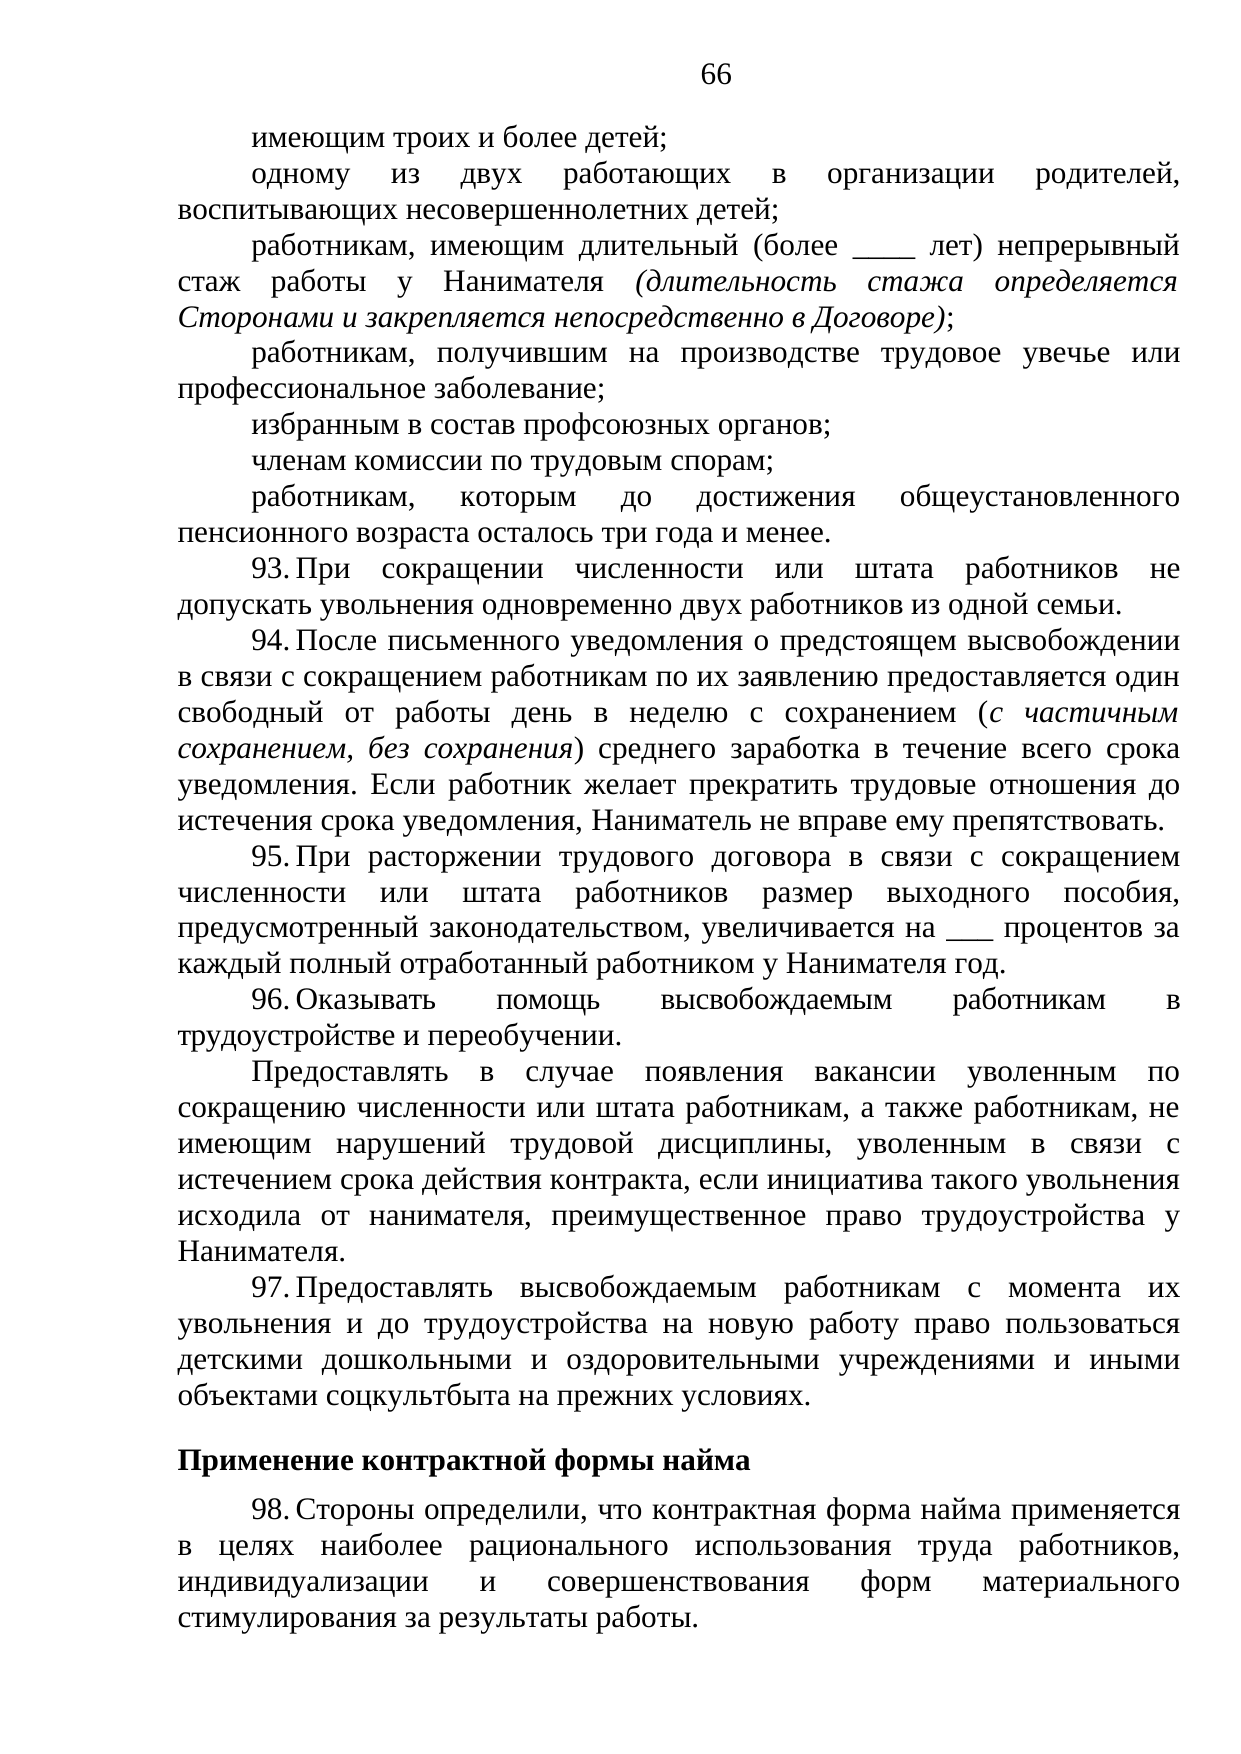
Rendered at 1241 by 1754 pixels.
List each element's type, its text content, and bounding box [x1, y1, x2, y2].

text избранным в состав профсоюзных органов; [177, 406, 1181, 442]
text одному из двух работающих в организации родителей, воспитывающих несовершеннолетних детей; [177, 154, 1181, 226]
list Оказывать помощь высвобождаемым работникам в трудоустройстве и переобучении. [177, 981, 1181, 1052]
list При расторжении трудового договора в связи с сокращением численности или штата работников размер выходного пособия, предусмотренный законодательством, увеличивается на ___ процентов за каждый полный отработанный работником у Нанимателя год. [177, 837, 1181, 981]
list Предоставлять высвобождаемым работникам с момента их увольнения и до трудоустройства на новую работу право пользоваться детскими дошкольными и оздоровительными учреждениями и иными объектами соцкультбыта на прежних условиях. [177, 1268, 1181, 1412]
list При сокращении численности или штата работников не допускать увольнения одновременно двух работников из одной семьи. [177, 549, 1181, 621]
text работникам, имеющим длительный (более ____ лет) непрерывный стаж работы у Нанимателя (длительность стажа определяется Сторонами и закрепляется непосредственно в Договоре); [177, 226, 1181, 334]
text имеющим троих и более детей; [177, 118, 1181, 154]
list После письменного уведомления о предстоящем высвобождении в связи с сокращением работникам по их заявлению предоставляется один свободный от работы день в неделю с сохранением (с частичным сохранением, без сохранения) среднего заработка в течение всего срока уведомления. Если работник желает прекратить трудовые отношения до истечения срока уведомления, наниматель не вправе ему препятствовать. [177, 621, 1181, 837]
text работникам, получившим на производстве трудовое увечье или профессиональное заболевание; [177, 334, 1181, 406]
text Предоставлять в случае появления вакансии уволенным по сокращению численности или штата работникам, а также работникам, не имеющим нарушений трудовой дисциплины, уволенным в связи с истечением срока действия контракта, если инициатива такого увольнения исходила от нанимателя, преимущественное право трудоустройства у Нанимателя. [177, 1052, 1181, 1268]
list Стороны определили, что контрактная форма найма применяется в целях наиболее рационального использования труда работников, индивидуализации и совершенствования форм материального стимулирования за результаты работы. [177, 1490, 1181, 1634]
text членам комиссии по трудовым спорам; [177, 442, 1181, 477]
text работникам, которым до достижения общеустановленного пенсионного возраста осталось три года и менее. [177, 477, 1181, 549]
subtitle Применение контрактной формы найма [177, 1442, 1181, 1478]
